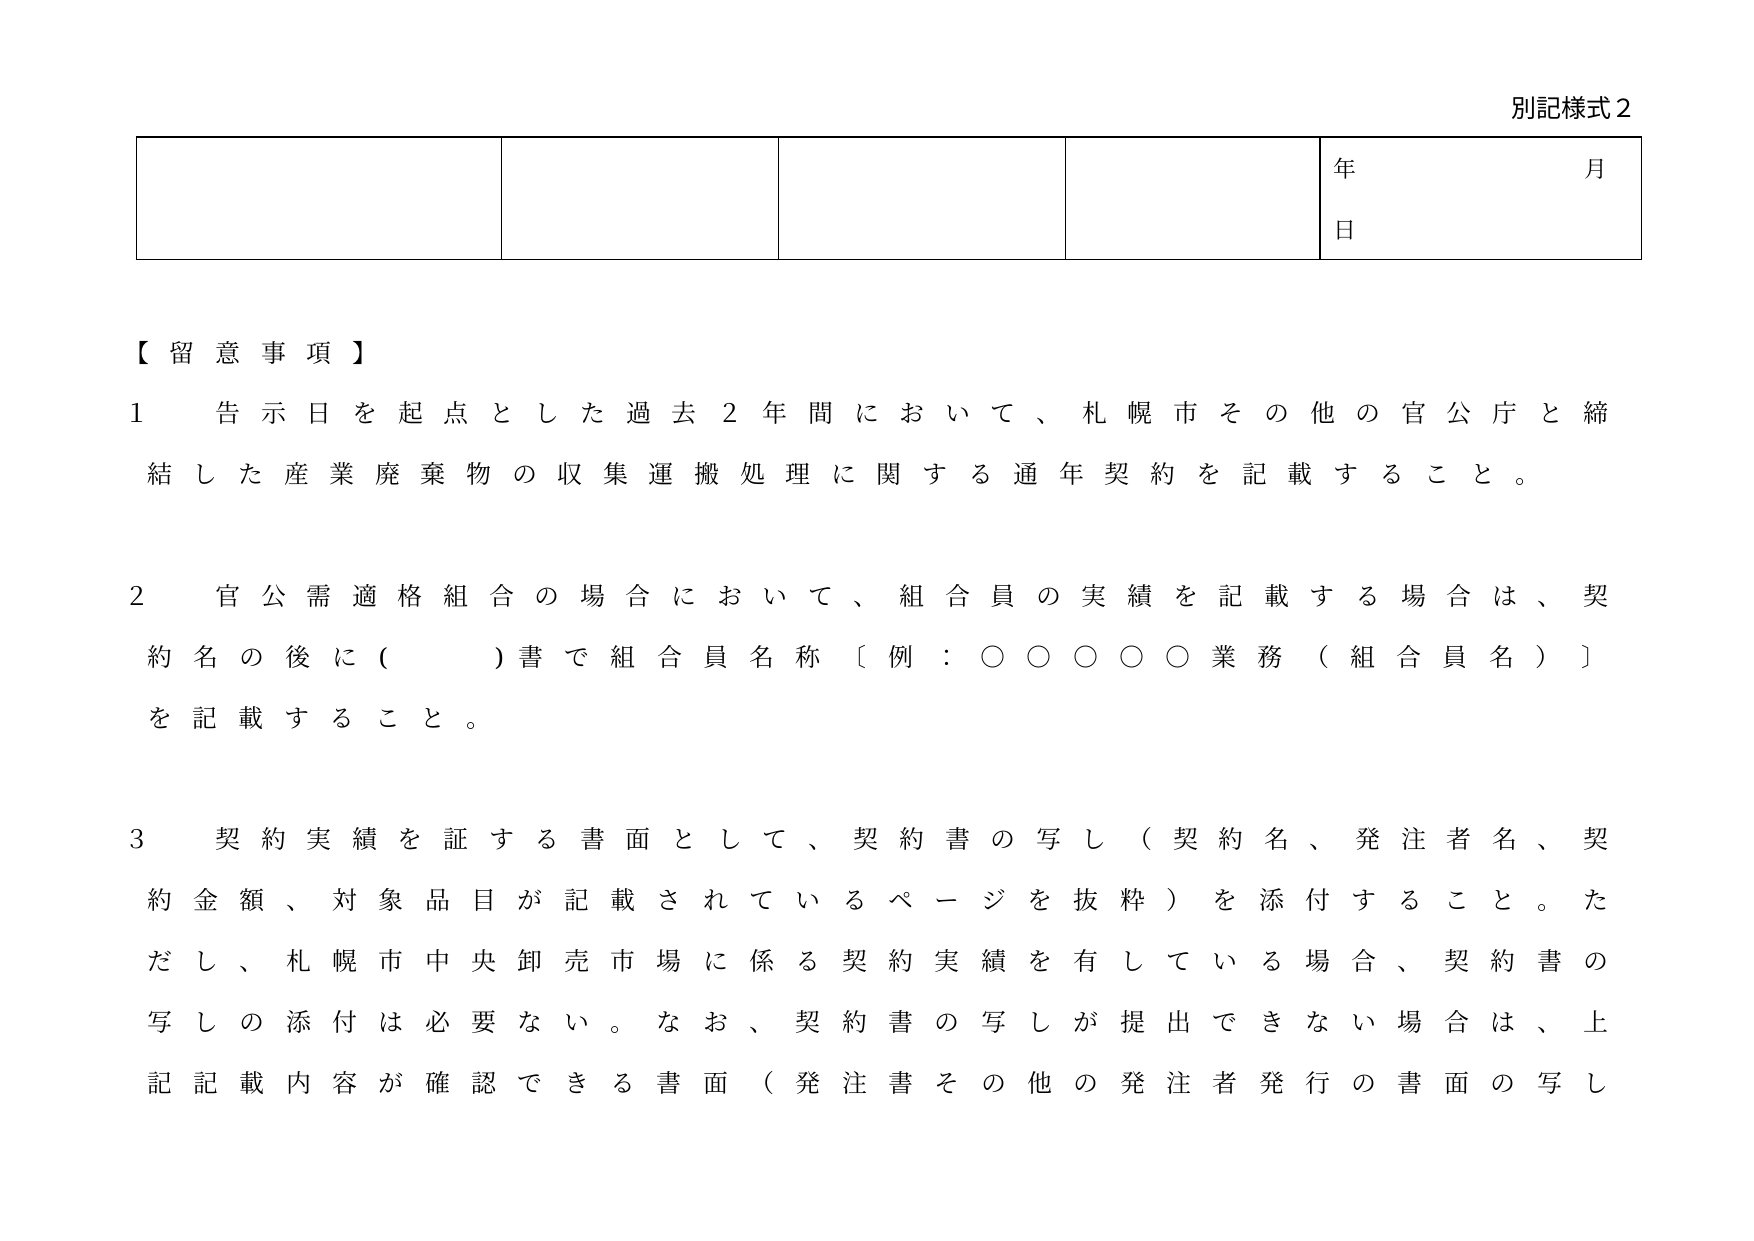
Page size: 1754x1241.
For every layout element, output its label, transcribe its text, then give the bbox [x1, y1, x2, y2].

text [124, 808, 1630, 1112]
table_cell [502, 138, 778, 259]
table_cell [779, 138, 1065, 259]
table_cell 自 年 月 日 至 年 月 日 [1321, 138, 1641, 259]
table_cell [137, 138, 501, 259]
text 【留意事項】 [124, 321, 1630, 382]
table_cell [1066, 138, 1319, 259]
text ２ 官公需適格組合の場合において、組合員の実績を記載する場合は、契約名の後に( )書で組合員名称〔例：○○○○○業務（組合員名）〕を記載すること。 [124, 564, 1630, 747]
text １ 告示日を起点とした過去２年間において、札幌市その他の官公庁と締結した産業廃棄物の収集運搬処理に関する通年契約を記載すること。 [124, 382, 1630, 503]
